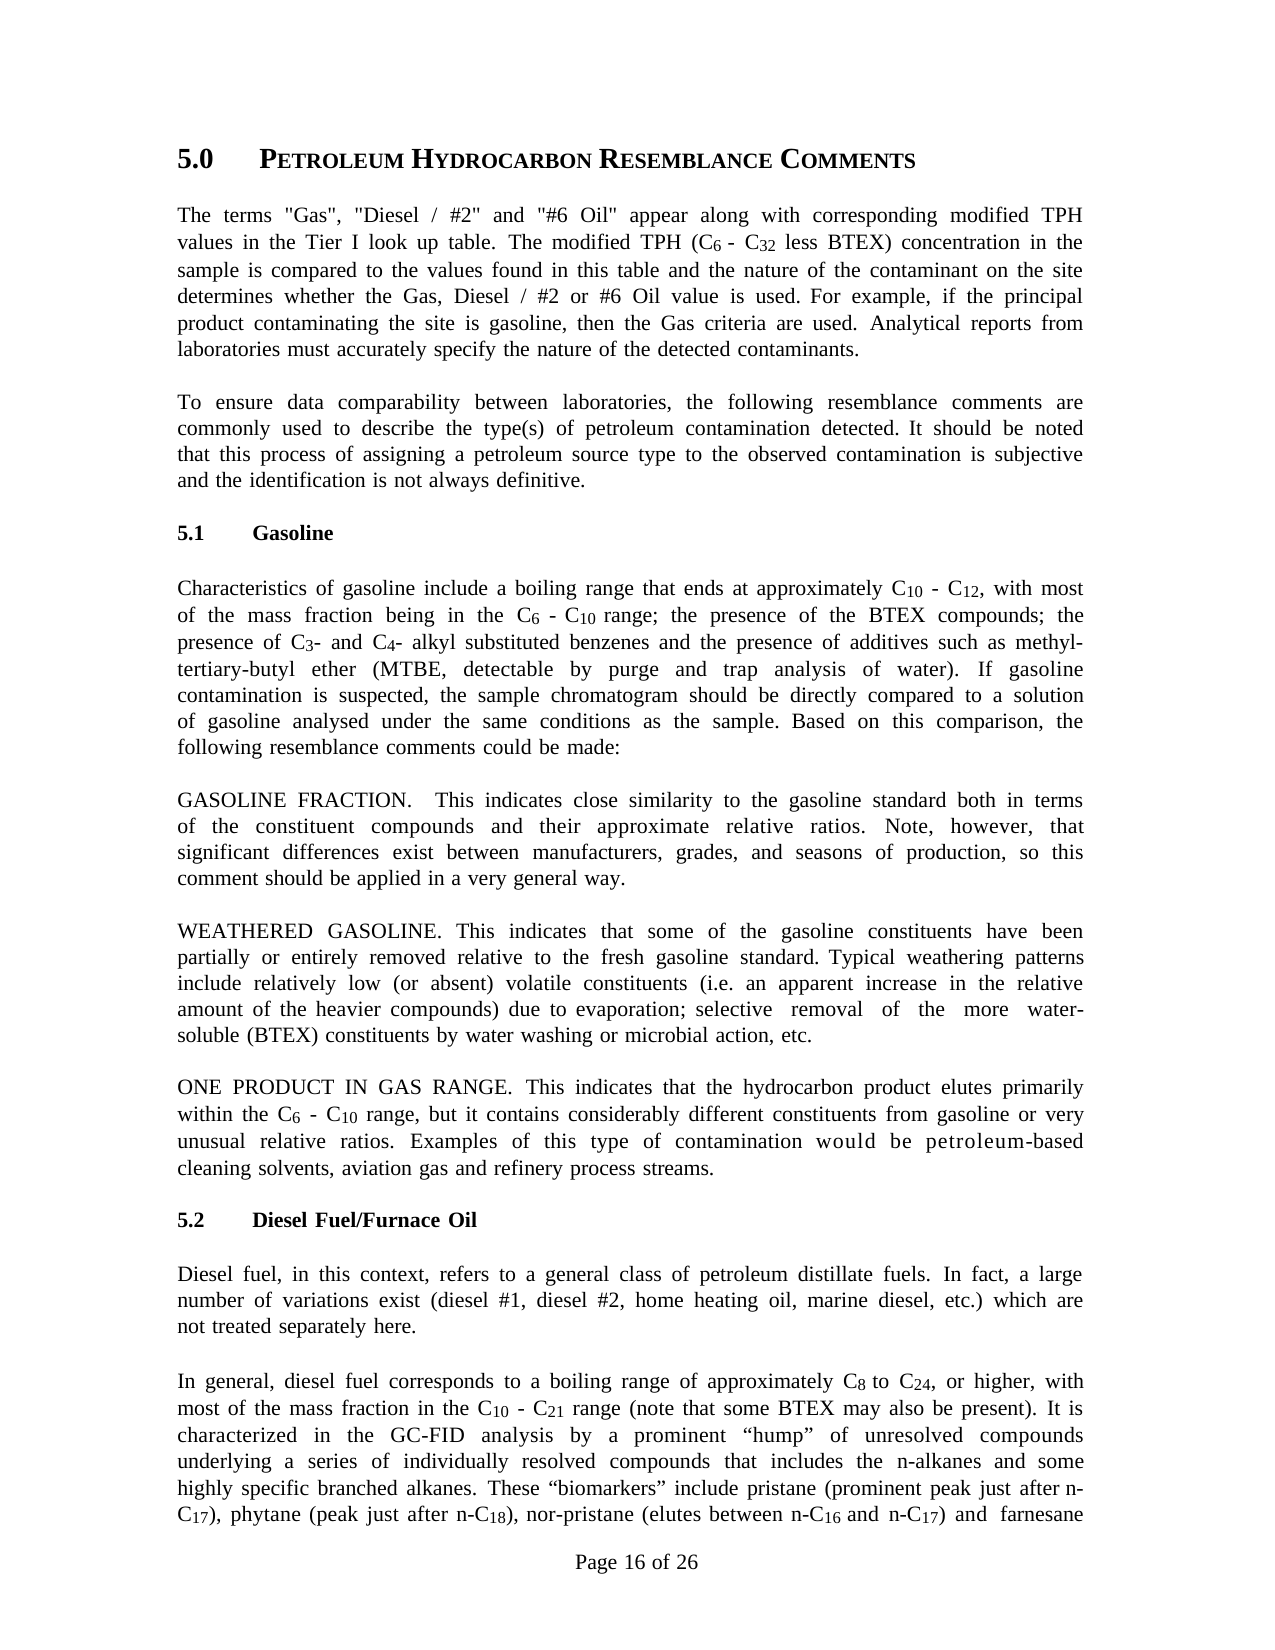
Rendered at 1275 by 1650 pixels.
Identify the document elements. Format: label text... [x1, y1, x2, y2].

text To ensure data comparability between laboratories, the following resemblance comments are commonly used to describe the type(s) of petroleum contamination detected. It should be noted that this process of assigning a petroleum source type to the observed contamination is subjective and the identification is not always definitive. [177, 389, 1084, 493]
text GASOLINE FRACTION. This indicates close similarity to the gasoline standard both in terms of the constituent compounds and their approximate relative ratios. Note, however, that significant differences exist between manufacturers, grades, and seasons of production, so this comment should be applied in a very general way. [177, 787, 1084, 890]
text WEATHERED GASOLINE. This indicates that some of the gasoline constituents have been partially or entirely removed relative to the fresh gasoline standard. Typical weathering patterns include relatively low (or absent) volatile constituents (i.e. an apparent increase in the relative amount of the heavier compounds) due to evaporation; selective removal of the more water- soluble (BTEX) constituents by water washing or microbial action, etc. [177, 918, 1084, 1047]
subtitle Diesel Fuel/Furnace Oil [177, 1207, 1096, 1233]
text ONE PRODUCT IN GAS RANGE. This indicates that the hydrocarbon product elutes primarily within the C6 - C10 range, but it contains considerably different constituents from gasoline or very unusual relative ratios. Examples of this type of contamination would be petroleum-based cleaning solvents, aviation gas and refinery process streams. [177, 1074, 1084, 1180]
subtitle Gasoline [177, 520, 1096, 545]
text 5.0 PETROLEUM HYDROCARBON RESEMBLANCE COMMENTS [177, 142, 1096, 175]
text Characteristics of gasoline include a boiling range that ends at approximately C10 - C12, with most of the mass fraction being in the C6 - C10 range; the presence of the BTEX compounds; the presence of C3- and C4- alkyl substituted benzenes and the presence of additives such as methyl- tertiary-butyl ether (MTBE, detectable by purge and trap analysis of water). If gasoline contamination is suspected, the sample chromatogram should be directly compared to a solution of gasoline analysed under the same conditions as the sample. Based on this comparison, the following resemblance comments could be made: [177, 575, 1084, 759]
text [177, 1368, 1084, 1527]
text Diesel fuel, in this context, refers to a general class of petroleum distillate fuels. In fact, a large number of variations exist (diesel #1, diesel #2, home heating oil, marine diesel, etc.) which are not treated separately here. [177, 1261, 1084, 1338]
text The terms "Gas", "Diesel / #2" and "#6 Oil" appear along with corresponding modified TPH values in the Tier I look up table. The modified TPH (C6 - C32 less BTEX) concentration in the sample is compared to the values found in this table and the nature of the contaminant on the site determines whether the Gas, Diesel / #2 or #6 Oil value is used. For example, if the principal product contaminating the site is gasoline, then the Gas criteria are used. Analytical reports from laboratories must accurately specify the nature of the detected contaminants. [177, 202, 1084, 361]
